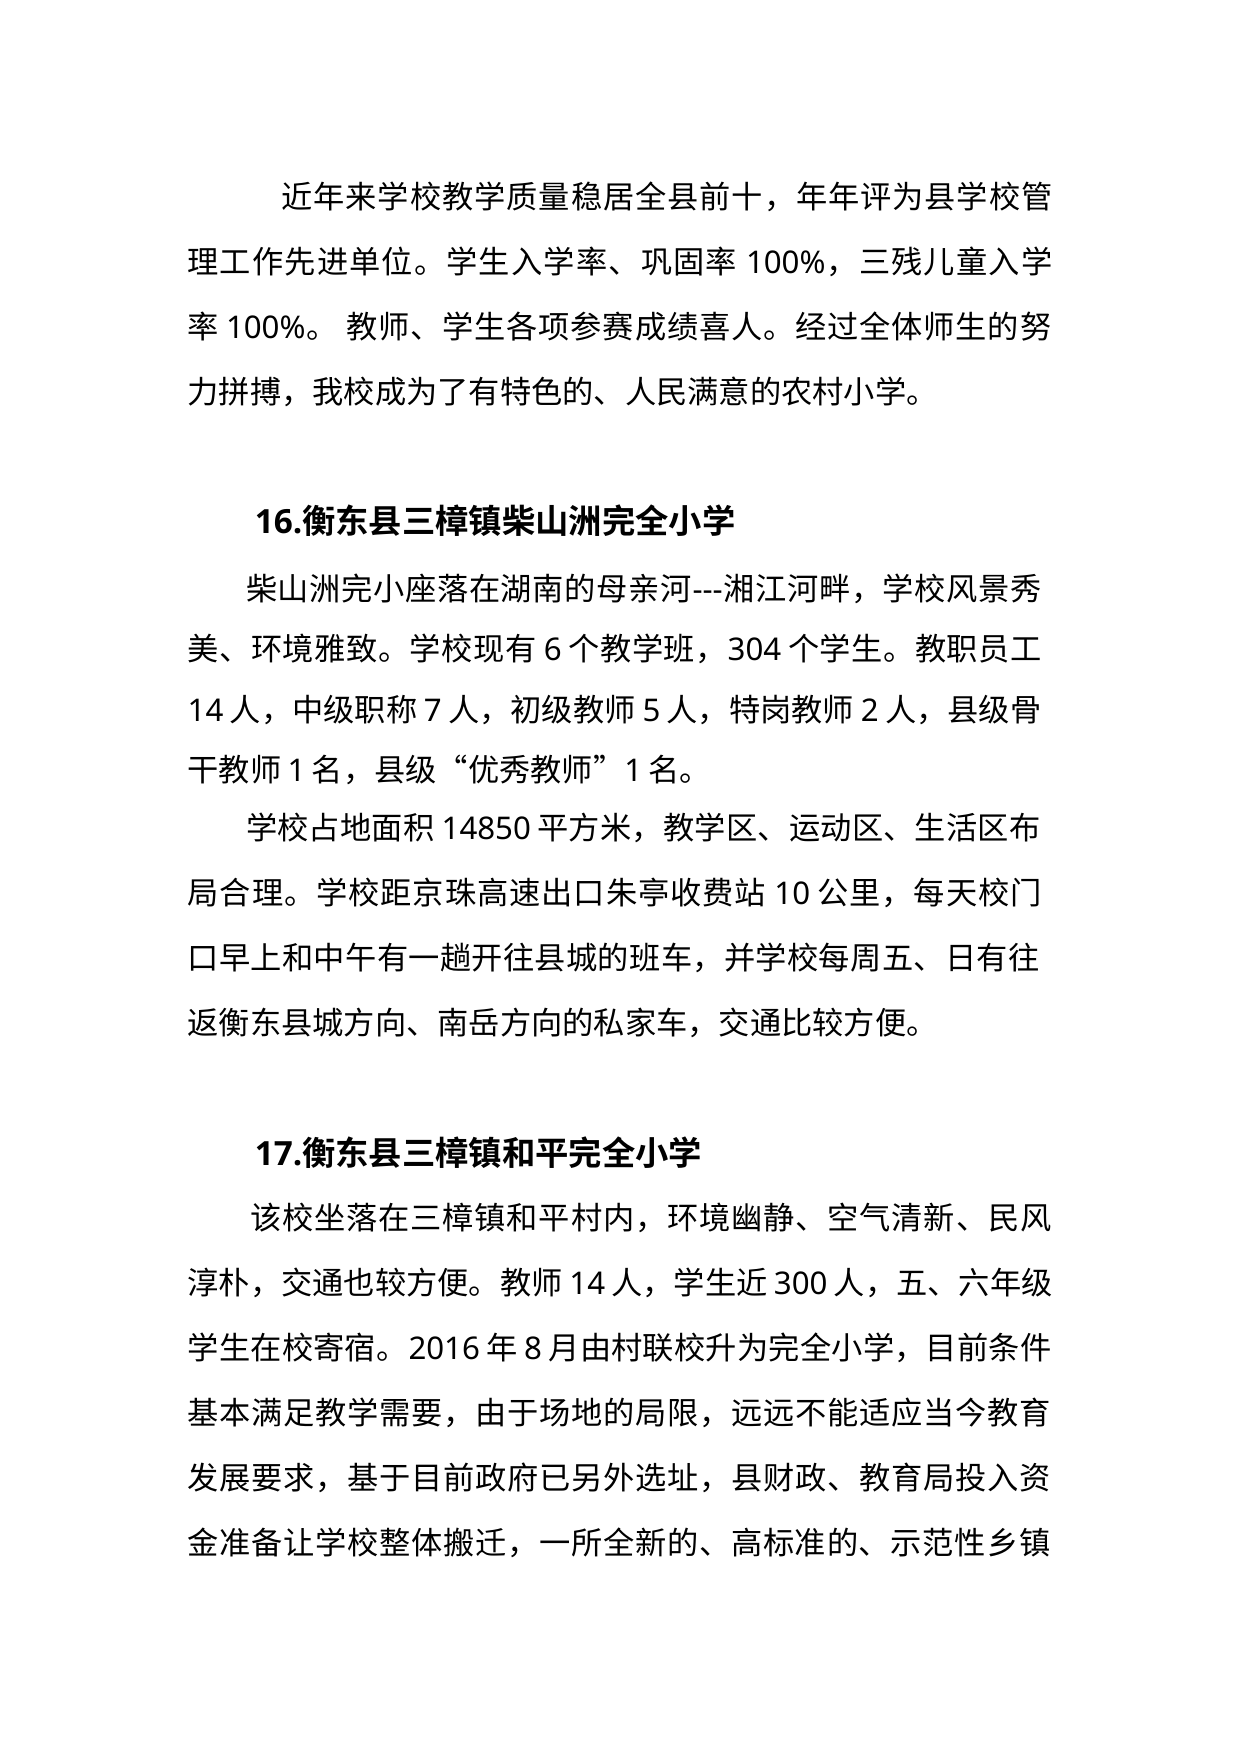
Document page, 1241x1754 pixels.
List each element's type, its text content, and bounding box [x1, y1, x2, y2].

text 学校占地面积14850平方米，教学区、运动区、生活区布局合理。学校距京珠高速出口朱亭收费站10公里，每天校门口早上和中午有一趟开往县城的班车，并学校每周五、日有往返衡东县城方向、南岳方向的私家车，交通比较方便。 [187, 794, 1042, 1054]
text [187, 1184, 1053, 1574]
text 近年来学校教学质量稳居全县前十，年年评为县学校管理工作先进单位。学生入学率、巩固率100%，三残儿童入学率100%。 教师、学生各项参赛成绩喜人。经过全体师生的努力拼搏，我校成为了有特色的、人民满意的农村小学。 [187, 162, 1053, 422]
text 16.衡东县三樟镇柴山洲完全小学 [187, 487, 1053, 552]
text 17.衡东县三樟镇和平完全小学 [187, 1119, 1053, 1184]
text 柴山洲完小座落在湖南的母亲河---湘江河畔，学校风景秀美、环境雅致。学校现有6个教学班，304个学生。教职员工14人，中级职称7人，初级教师5人，特岗教师2人，县级骨干教师1名，县级“优秀教师”1名。 [187, 552, 1042, 794]
